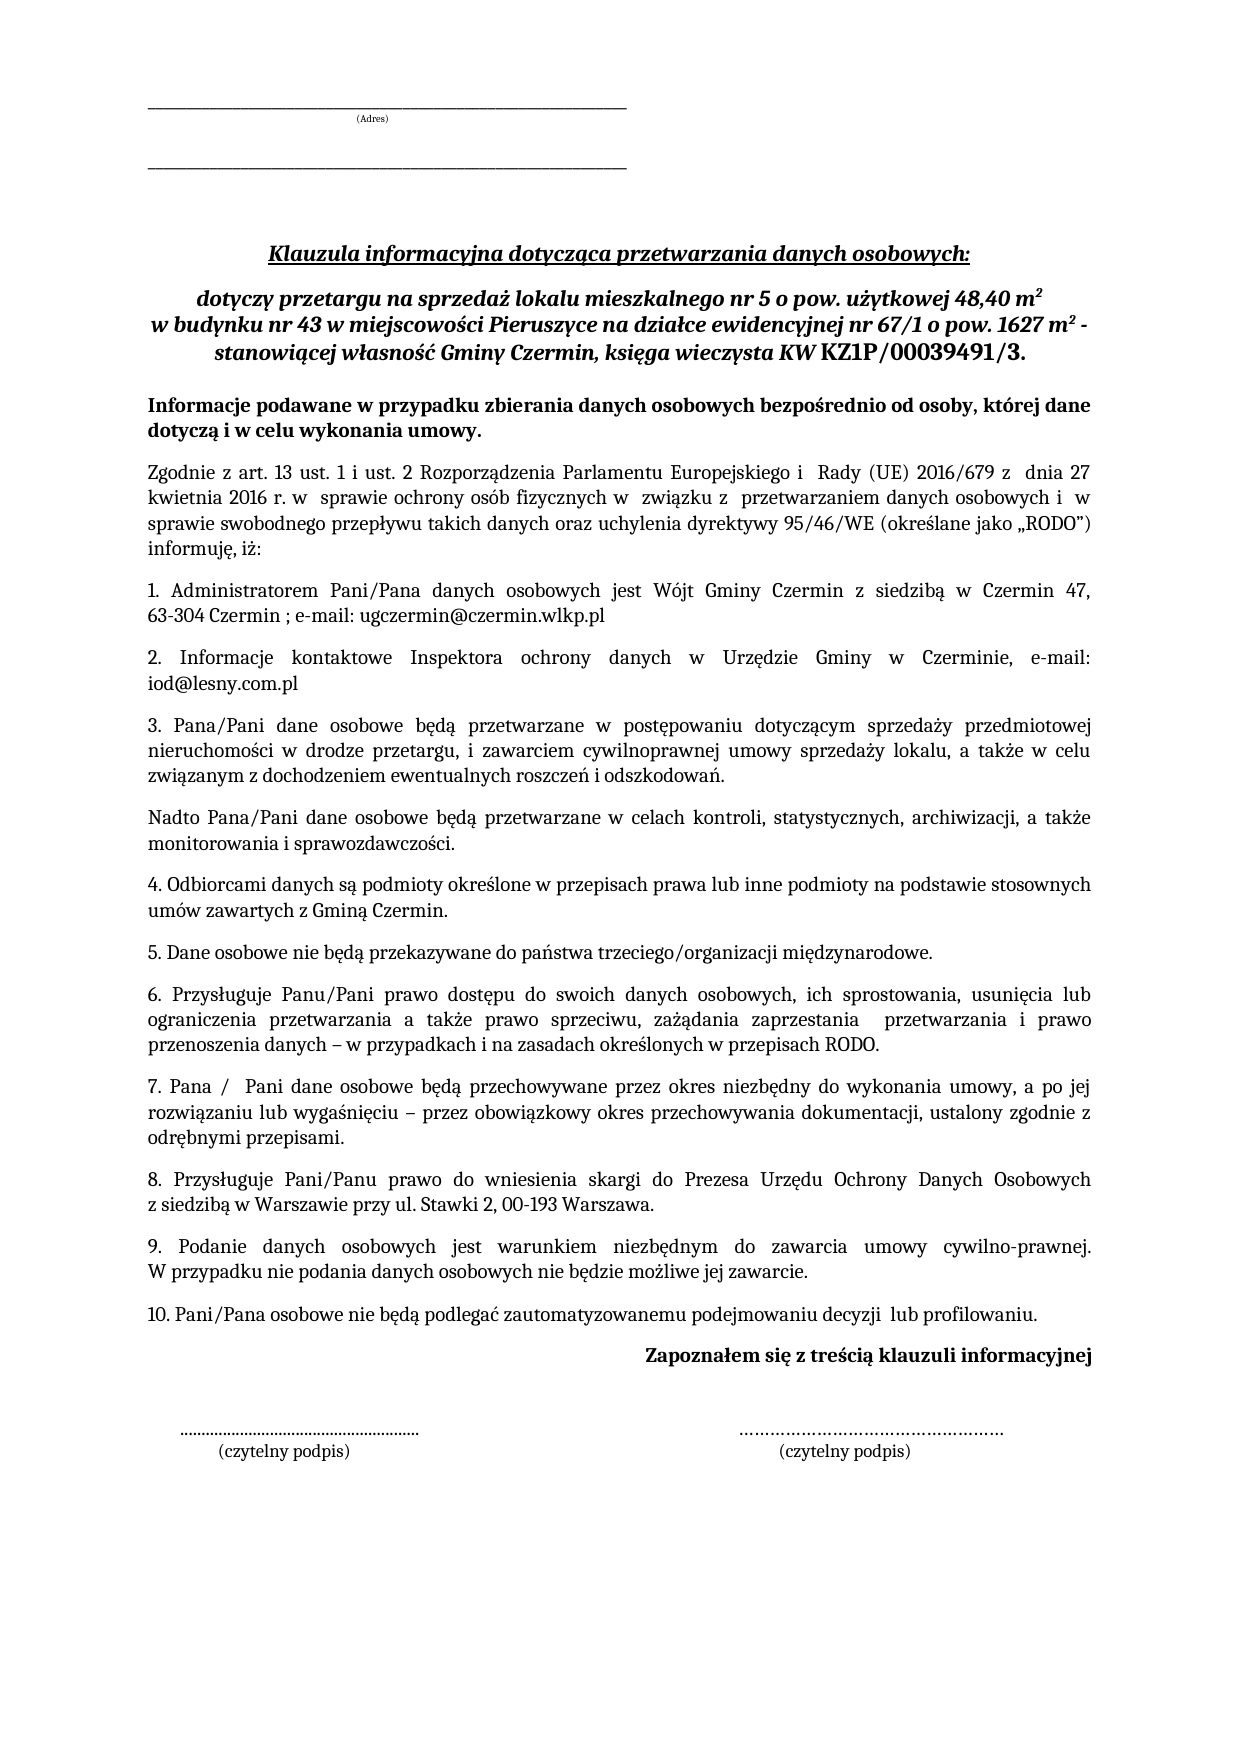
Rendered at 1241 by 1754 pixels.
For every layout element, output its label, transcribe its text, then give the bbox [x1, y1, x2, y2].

text ______________________________________________________________ [148, 89, 1092, 113]
text 6. Przysługuje Panu/Pani prawo dostępu do swoich danych osobowych, ich sprostowania, usunięcia lub ograniczenia przetwarzania a także prawo sprzeciwu, zażądania zaprzestania przetwarzania i prawo przenoszenia danych – w przypadkach i na zasadach określonych w przepisach RODO. [148, 982, 1092, 1057]
text 5. Dane osobowe nie będą przekazywane do państwa trzeciego/organizacji międzynarodowe. [148, 940, 1092, 964]
text Nadto Pana/Pani dane osobowe będą przetwarzane w celach kontroli, statystycznych, archiwizacji, a także monitorowania i sprawozdawczości. [148, 806, 1092, 855]
text 4. Odbiorcami danych są podmioty określone w przepisach prawa lub inne podmioty na podstawie stosownych umów zawartych z Gminą Czermin. [148, 873, 1092, 922]
text dotyczy przetargu na sprzedaż lokalu mieszkalnego nr 5 o pow. użytkowej 48,40 m2 w budynku nr 43 w miejscowości Pieruszyce na działce ewidencyjnej nr 67/1 o pow. 1627 m2 - stanowiącej własność Gminy Czermin, księga wieczysta KW KZ1P/00039491/3. [148, 286, 1092, 367]
text 3. Pana/Pani dane osobowe będą przetwarzane w postępowaniu dotyczącym sprzedaży przedmiotowej nieruchomości w drodze przetargu, i zawarciem cywilnoprawnej umowy sprzedaży lokalu, a także w celu związanym z dochodzeniem ewentualnych roszczeń i odszkodowań. [148, 713, 1092, 788]
text 7. Pana / Pani dane osobowe będą przechowywane przez okres niezbędny do wykonania umowy, a po jej rozwiązaniu lub wygaśnięciu – przez obowiązkowy okres przechowywania dokumentacji, ustalony zgodnie z odrębnymi przepisami. [148, 1075, 1092, 1149]
text 9. Podanie danych osobowych jest warunkiem niezbędnym do zawarcia umowy cywilno-prawnej. W przypadku nie podania danych osobowych nie będzie możliwe jej zawarcie. [148, 1235, 1092, 1284]
text ______________________________________________________________ [148, 148, 1092, 172]
text 2. Informacje kontaktowe Inspektora ochrony danych w Urzędzie Gminy w Czerminie, e-mail: iod@lesny.com.pl [148, 646, 1092, 695]
text Klauzula informacyjna dotycząca przetwarzania danych osobowych: [148, 241, 1092, 267]
text Zapoznałem się z treścią klauzuli informacyjnej [148, 1344, 1092, 1368]
text Informacje podawane w przypadku zbierania danych osobowych bezpośrednio od osoby, której dane dotyczą i w celu wykonania umowy. [148, 393, 1092, 443]
text 8. Przysługuje Pani/Panu prawo do wniesienia skargi do Prezesa Urzędu Ochrony Danych Osobowych z siedzibą w Warszawie przy ul. Stawki 2, 00-193 Warszawa. [148, 1168, 1092, 1217]
text ........................................................ …………………………………………… [148, 1416, 1092, 1440]
text Zgodnie z art. 13 ust. 1 i ust. 2 Rozporządzenia Parlamentu Europejskiego i Rady (UE) 2016/679 z dnia 27 kwietnia 2016 r. w sprawie ochrony osób fizycznych w związku z przetwarzaniem danych osobowych i w sprawie swobodnego przepływu takich danych oraz uchylenia dyrektywy 95/46/WE (określane jako „RODO”) informuję, iż: [148, 461, 1092, 561]
text 1. Administratorem Pani/Pana danych osobowych jest Wójt Gminy Czermin z siedzibą w Czermin 47, 63-304 Czermin ; e-mail: ugczermin@czermin.wlkp.pl [148, 579, 1092, 628]
text (czytelny podpis) (czytelny podpis) [148, 1440, 1092, 1462]
text 10. Pani/Pana osobowe nie będą podlegać zautomatyzowanemu podejmowaniu decyzji lub profilowaniu. [148, 1302, 1092, 1326]
